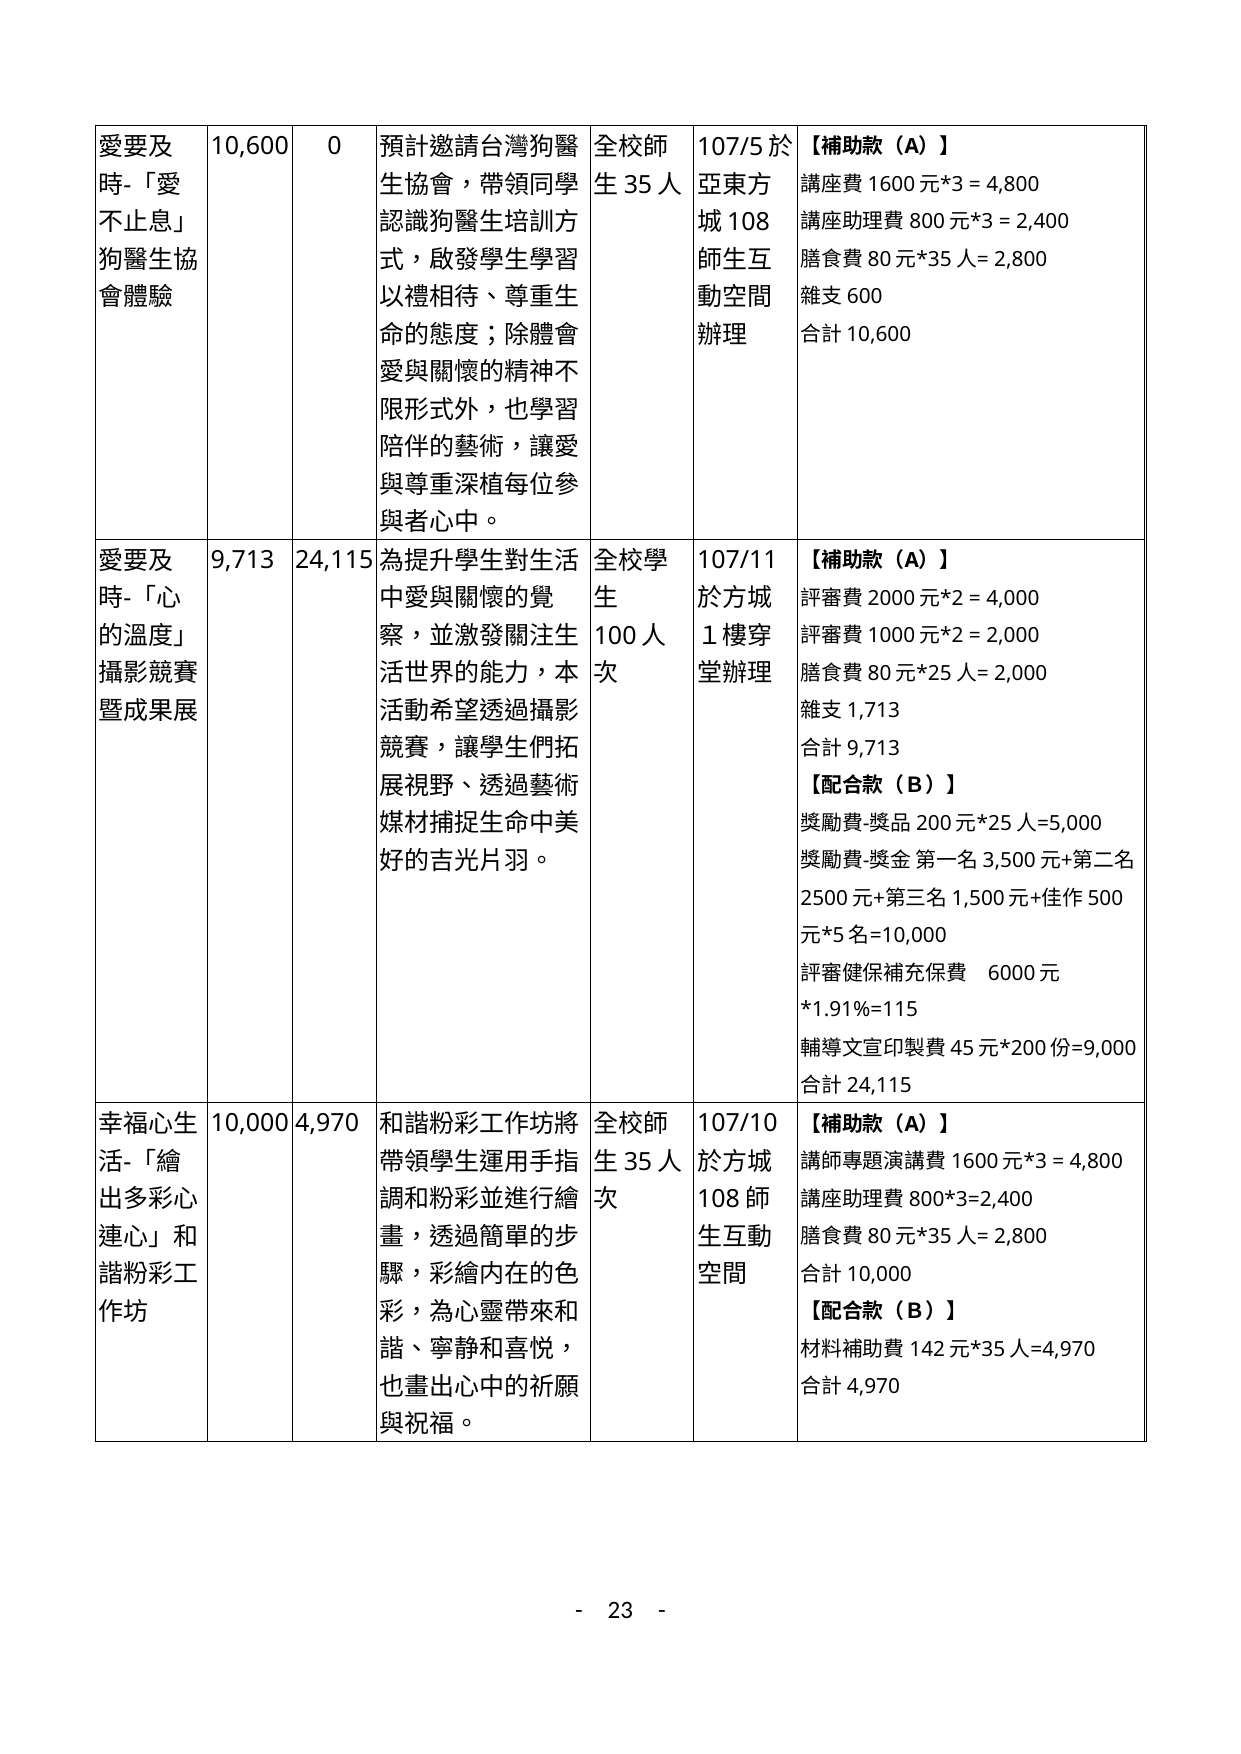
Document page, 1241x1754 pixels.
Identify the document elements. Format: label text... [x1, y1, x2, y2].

table_cell 24,115 [293, 540, 376, 1102]
table_cell 愛要及時-「愛不止息」狗醫生協會體驗 [96, 126, 207, 539]
table_cell 【補助款（A）】 評審費 2000元*2 = 4,000 評審費 1000元*2 = 2,000 膳食費 80元*25人= 2,000 雜支 1,713 合計 9,713 【配合款（Ｂ）】 獎勵費-獎品 200元*25人=5,000 獎勵費-獎金 第一名3,500元+第二名2500元+第三名1,500元+佳作500元*5名=10,000 評審健保補充保費 6000元*1.91%=115 輔導文宣印製費45元*200份=9,000 合計 24,115 [798, 540, 1144, 1102]
table_cell 和諧粉彩工作坊將帶領學生運用手指調和粉彩並進行繪畫，透過簡單的步驟，彩繪内在的色彩，為心靈帶來和諧、寧静和喜悦，也畫出心中的祈願與祝福。 [377, 1103, 590, 1441]
table_cell 【補助款（A）】 講座費 1600元*3 = 4,800 講座助理費 800元*3 = 2,400 膳食費 80元*35人= 2,800 雜支 600 合計10,600 [798, 126, 1144, 539]
table_cell 全校師生35人 [591, 126, 693, 539]
table_cell 全校學生 100人次 [591, 540, 693, 1102]
table_cell 0 [293, 126, 376, 539]
table_cell 【補助款（A）】 講師專題演講費 1600元*3 = 4,800 講座助理費800*3=2,400 膳食費 80元*35人= 2,800 合計 10,000 【配合款（Ｂ）】 材料補助費 142元*35人=4,970 合計 4,970 [798, 1103, 1144, 1441]
table_cell 為提升學生對生活中愛與關懷的覺察，並激發關注生活世界的能力，本活動希望透過攝影競賽，讓學生們拓展視野、透過藝術媒材捕捉生命中美好的吉光片羽。 [377, 540, 590, 1102]
table_cell 107/10於方城108師生互動空間 [694, 1103, 797, 1441]
table_cell 107/11於方城１樓穿堂辦理 [694, 540, 797, 1102]
table_cell 幸福心生活-「繪出多彩心連心」和諧粉彩工作坊 [96, 1103, 207, 1441]
table_cell 全校師生35人次 [591, 1103, 693, 1441]
table_cell 10,000 [208, 1103, 292, 1441]
table_cell 預計邀請台灣狗醫生協會，帶領同學認識狗醫生培訓方式，啟發學生學習以禮相待、尊重生命的態度；除體會愛與關懷的精神不限形式外，也學習陪伴的藝術，讓愛與尊重深植每位參與者心中。 [377, 126, 590, 539]
table_cell 愛要及時-「心的溫度」攝影競賽暨成果展 [96, 540, 207, 1102]
table_cell 9,713 [208, 540, 292, 1102]
table_cell 10,600 [208, 126, 292, 539]
table_cell 4,970 [293, 1103, 376, 1441]
table_cell 107/5於亞東方城108師生互動空間辦理 [694, 126, 797, 539]
